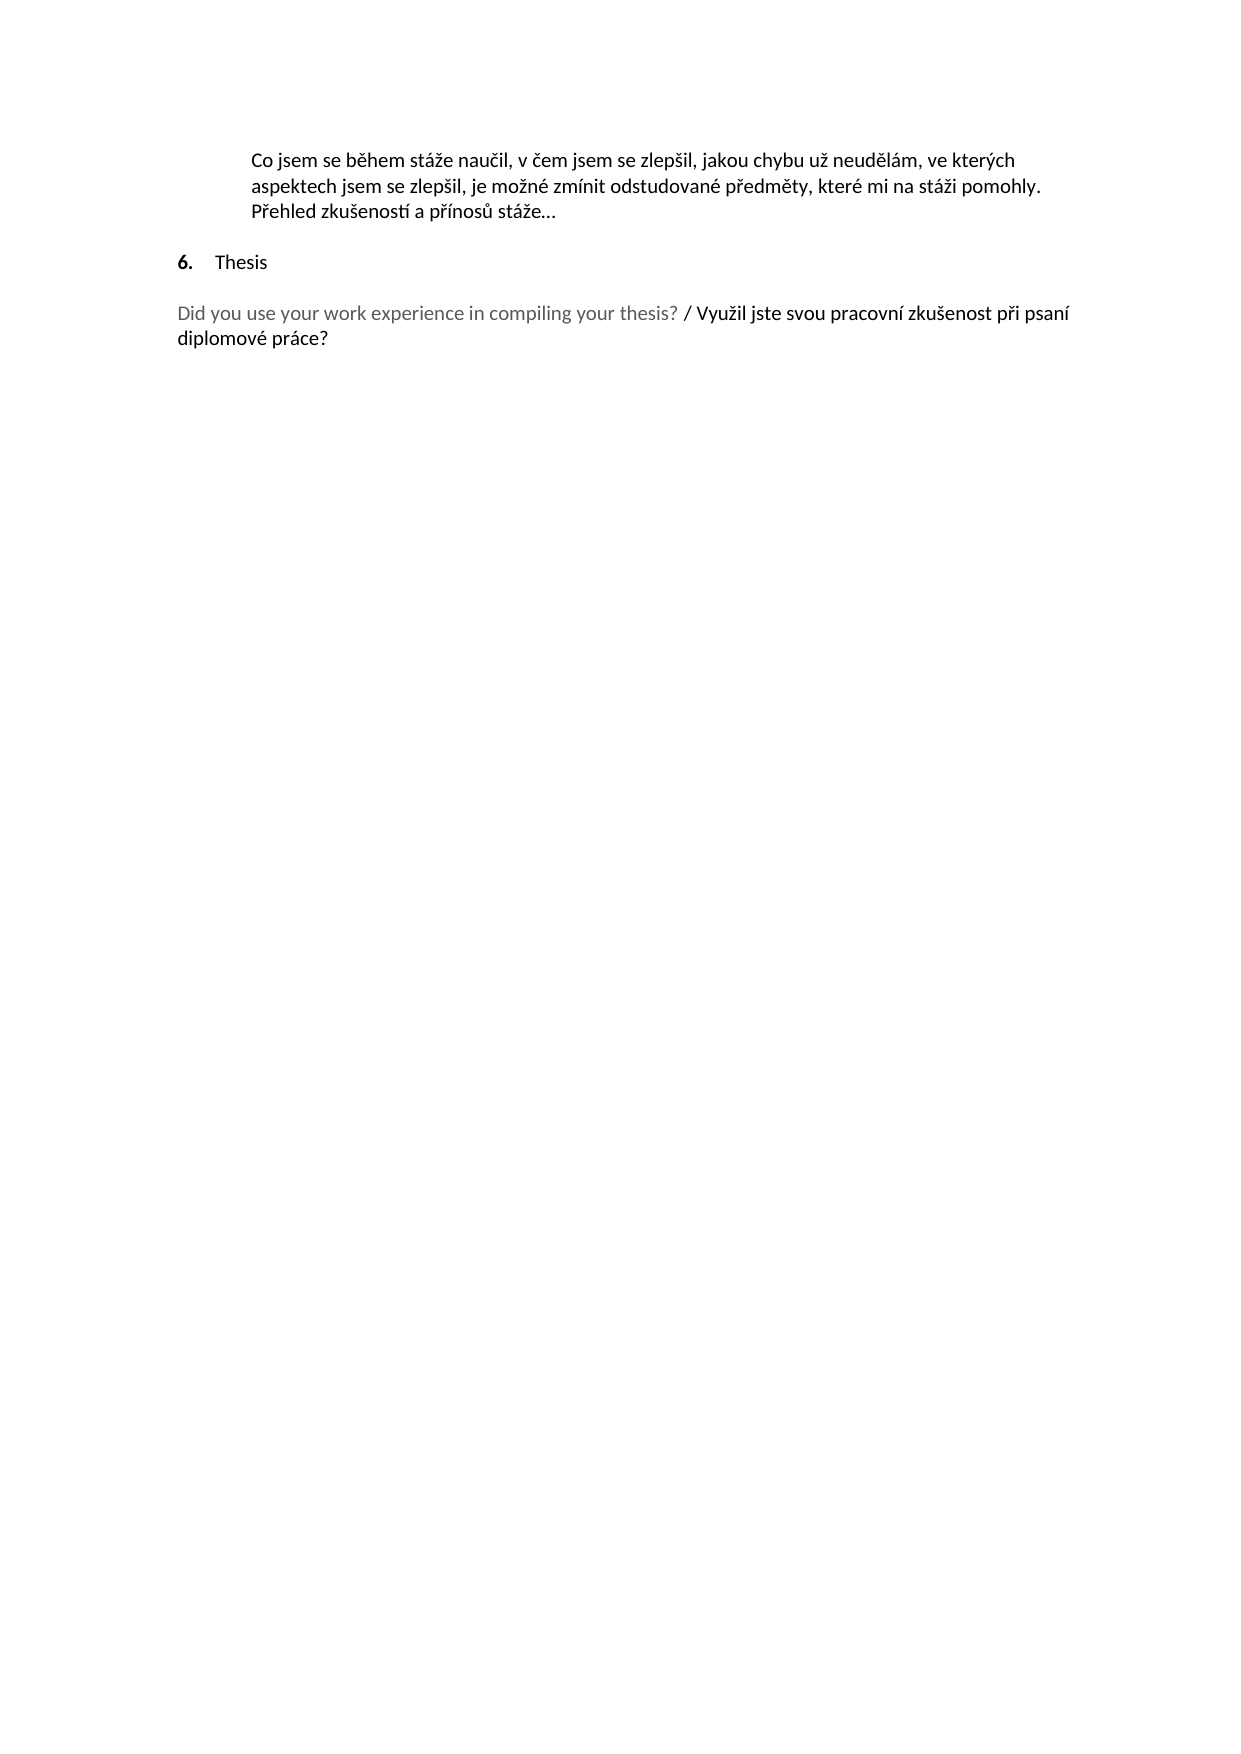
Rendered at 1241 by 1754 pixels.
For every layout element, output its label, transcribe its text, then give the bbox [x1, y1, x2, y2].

text Co jsem se během stáže naučil, v čem jsem se zlepšil, jakou chybu už neudělám, ve kterých aspektech jsem se zlepšil, je možné zmínit odstudované předměty, které mi na stáži pomohly. Přehled zkušeností a přínosů stáže… [251, 148, 1093, 224]
text Did you use your work experience in compiling your thesis? / Využil jste svou pracovní zkušenost při psaní diplomové práce? [177, 300, 1093, 351]
list Thesis [177, 249, 1093, 275]
